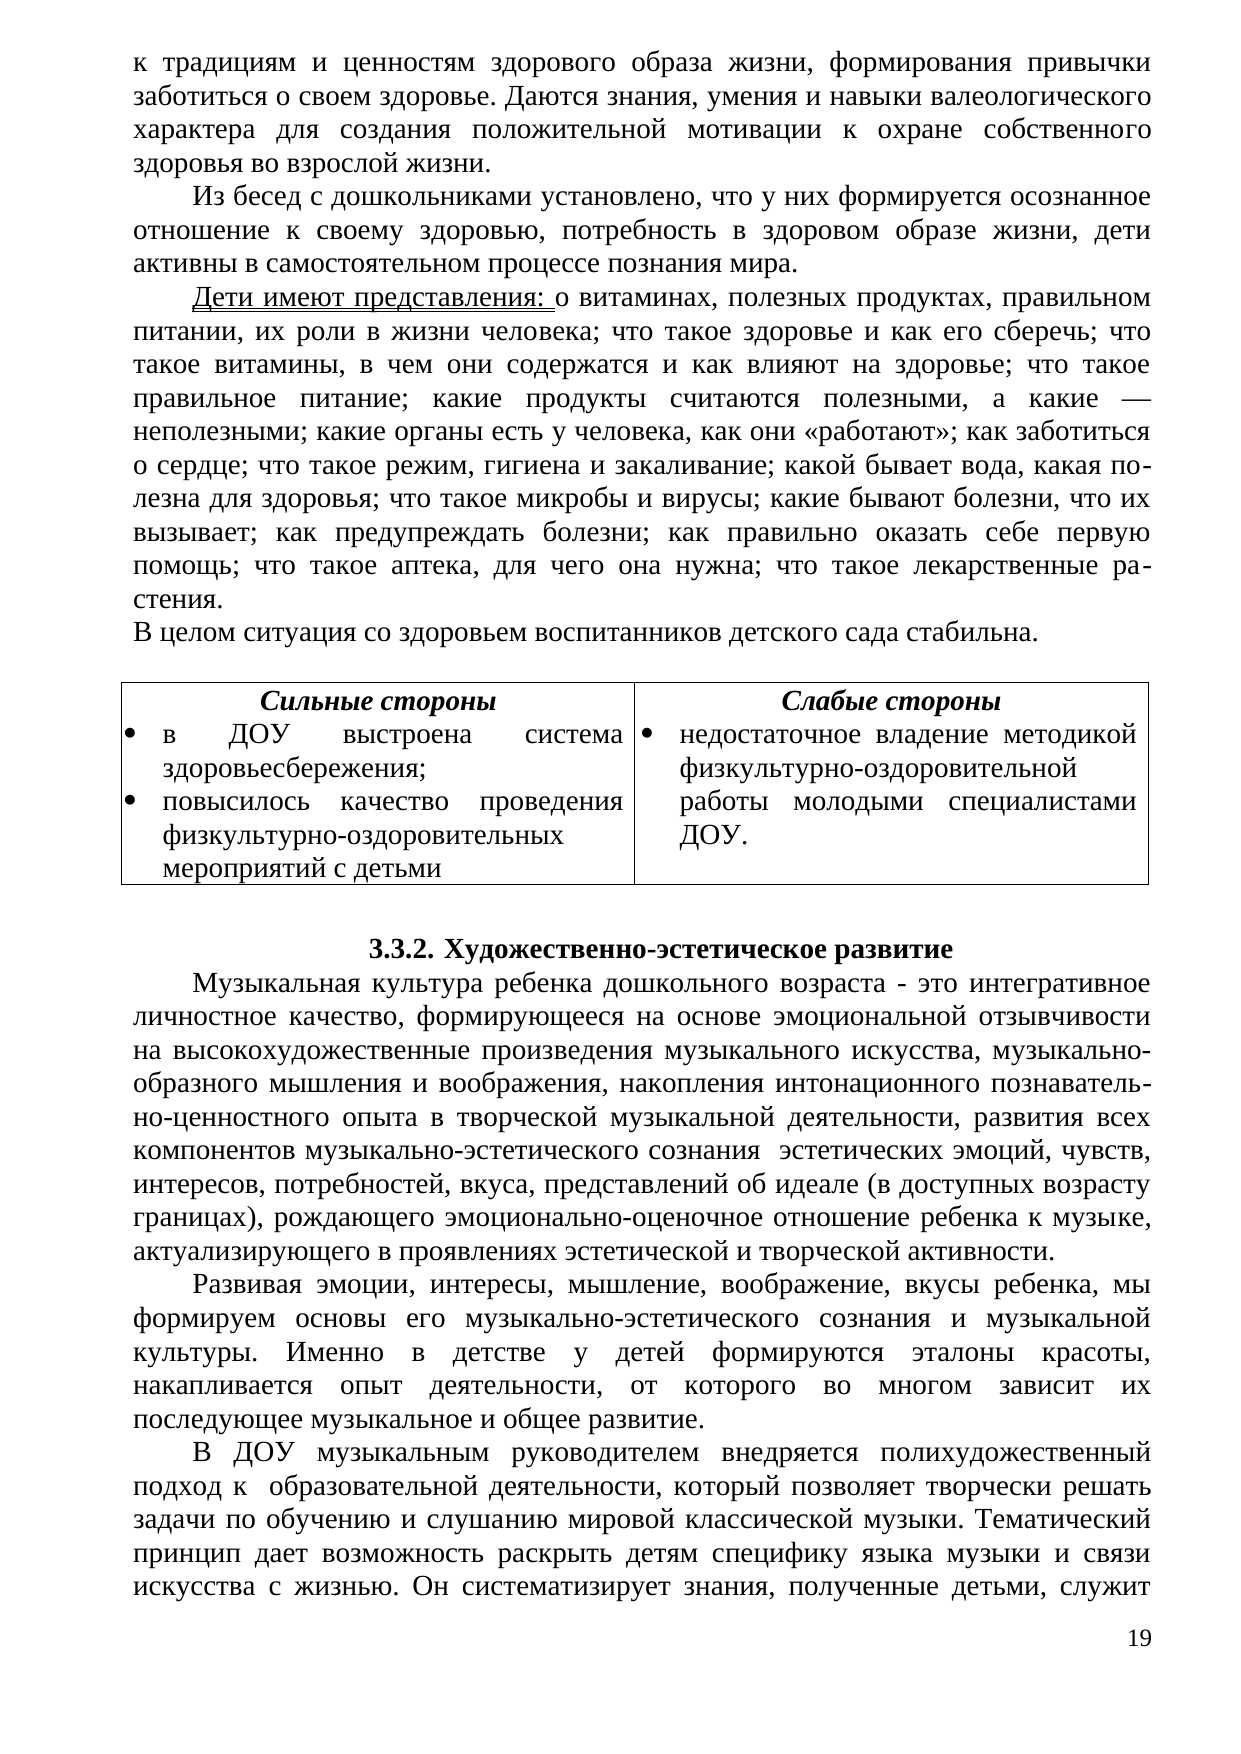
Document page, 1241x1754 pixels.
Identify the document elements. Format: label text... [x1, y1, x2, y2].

table_header Сильные стороны в ДОУ выстроена система здоровьесбережения; повысилось качество проведения физкультурно-оздоровительных мероприятий с детьми [122, 683, 634, 884]
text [133, 44, 1152, 178]
list Художественно-эстетическое развитие [170, 931, 1152, 965]
text Музыкальная культура ребенка дошкольного возраста - это интегративное личностное качество, формирующееся на основе эмоциональной отзывчивости на высокохудожественные произведения музыкального искусства, музыкально-образного мышления и воображения, накопления интонационного познавательно-ценностного опыта в творческой музыкальной деятельности, развития всех компонентов музыкально-эстетического сознания эстетических эмоций, чувств, интересов, потребностей, вкуса, представлений об идеале (в доступных возрасту границах), рождающего эмоционально-оценочное отношение ребенка к музыке, актуализирующего в проявлениях эстетической и творческой активности. [133, 965, 1152, 1267]
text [133, 1434, 1152, 1602]
text В целом ситуация со здоровьем воспитанников детского сада стабильна. [133, 614, 1152, 648]
text Из бесед с дошкольниками установлено, что у них формируется осознанное отношение к своему здоровью, потребность в здоровом образе жизни, дети активны в самостоятельном процессе познания мира. [133, 178, 1152, 279]
text Развивая эмоции, интересы, мышление, воображение, вкусы ребенка, мы формируем основы его музыкально-эстетического сознания и музыкальной культуры. Именно в детстве у детей формируются эталоны красоты, накапливается опыт деятельности, от которого во многом зависит их последующее музыкальное и общее развитие. [133, 1267, 1152, 1434]
text Дети имеют представления: о витаминах, полезных продуктах, правильном питании, их роли в жизни человека; что такое здоровье и как его сберечь; что такое витамины, в чем они содержатся и как влияют на здоровье; что такое правильное питание; какие продукты считаются полезными, а какие — неполезными; какие органы есть у человека, как они «работают»; как заботиться о сердце; что такое режим, гигиена и закаливание; какой бывает вода, какая полезна для здоровья; что такое микробы и вирусы; какие бывают болезни, что их вызывает; как предупреждать болезни; как правильно оказать себе первую помощь; что такое аптека, для чего она нужна; что такое лекарственные растения. [133, 279, 1152, 614]
table_header Слабые стороны недостаточное владение методикой физкультурно-оздоровительной работы молодыми специалистами ДОУ. [635, 683, 1148, 884]
